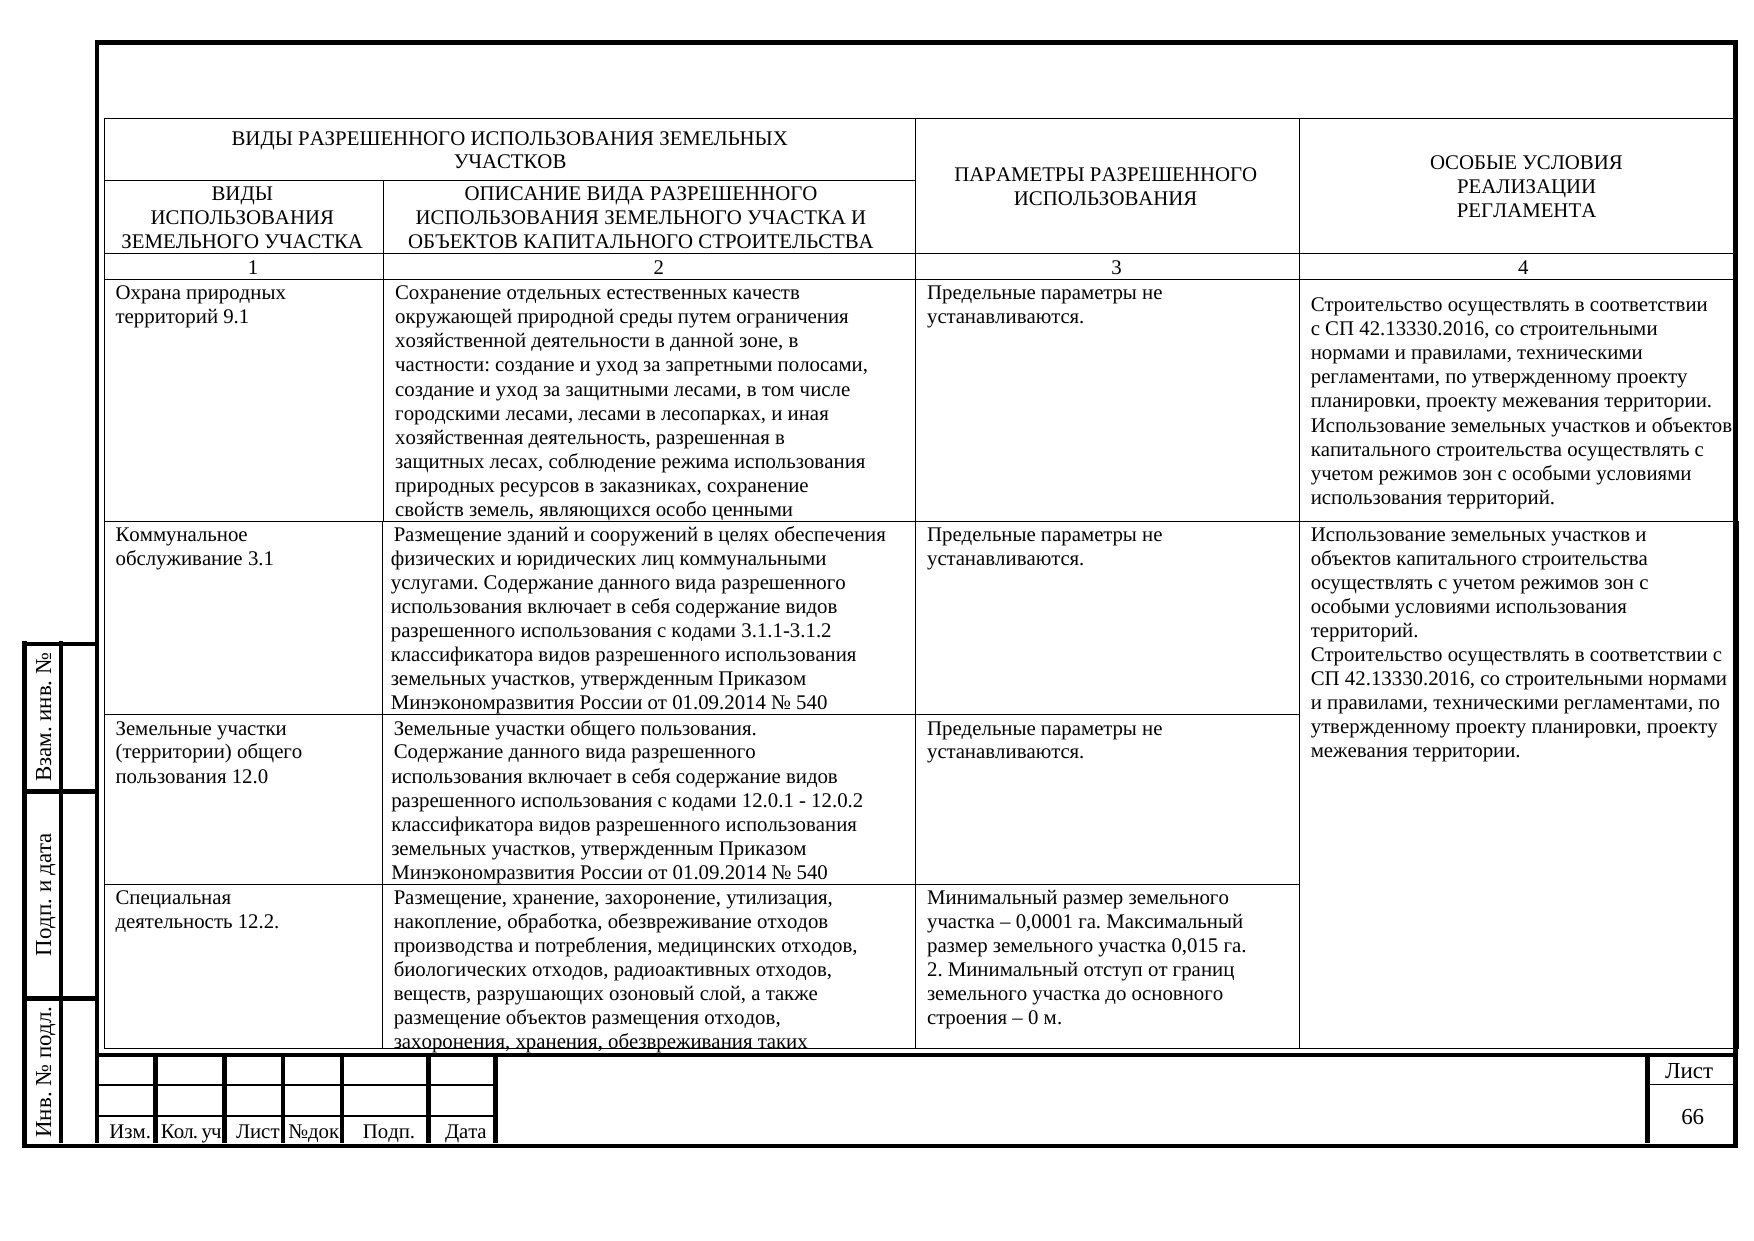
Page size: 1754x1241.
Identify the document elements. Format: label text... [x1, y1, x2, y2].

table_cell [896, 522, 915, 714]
table_cell 1 [105, 254, 383, 279]
table_header ПАРАМЕТРЫ РАЗРЕШЕННОГО ИСПОЛЬЗОВАНИЯ [916, 119, 1299, 253]
table_cell Земельные участки (территории) общего пользования 12.0 [105, 715, 382, 884]
table_cell Строительство осуществлять в соответствии с СП 42.13330.2016, со строительными нормами и правилами, техническими регламентами, по утвержденному проекту планировки, проекту межевания территории. Использование земельных участков и объектов капитального строительства осуществлять с учетом режимов зон с особыми условиями использования территорий. [1300, 280, 1735, 521]
table_cell Предельные параметры не устанавливаются. [916, 280, 1299, 521]
table_cell ВИДЫ ИСПОЛЬЗОВАНИЯ ЗЕМЕЛЬНОГО УЧАСТКА [105, 181, 383, 253]
table_cell Сохранение отдельных естественных качеств окружающей природной среды путем ограничения хозяйственной деятельности в данной зоне, в частности: создание и уход за запретными полосами, создание и уход за защитными лесами, в том числе городскими лесами, лесами в лесопарках, и иная хозяйственная деятельность, разрешенная в защитных лесах, соблюдение режима использования природных ресурсов в заказниках, сохранение свойств земель, являющихся особо ценными [384, 280, 915, 521]
table_cell 3 [916, 254, 1299, 279]
table_cell Использование земельных участков и объектов капитального строительства осуществлять с учетом режимов зон с особыми условиями использования территорий. Строительство осуществлять в соответствии с СП 42.13330.2016, со строительными нормами и правилами, техническими регламентами, по утвержденному проекту планировки, проекту межевания территории. [1300, 522, 1738, 1048]
table_cell Охрана природных территорий 9.1 [105, 280, 383, 521]
table_header ОСОБЫЕ УСЛОВИЯ РЕАЛИЗАЦИИ РЕГЛАМЕНТА [1300, 119, 1735, 253]
table_cell Коммунальное обслуживание 3.1 [105, 522, 382, 714]
table_cell Предельные параметры не устанавливаются. [916, 715, 1299, 884]
table_cell Размещение, хранение, захоронение, утилизация, накопление, обработка, обезвреживание отходов производства и потребления, медицинских отходов, биологических отходов, радиоактивных отходов, веществ, разрушающих озоновый слой, а также размещение объектов размещения отходов, захоронения, хранения, обезвреживания таких отходов (скотомогильников, мусоросжигательных и мусороперерабатывающих заводов, полигонов по захоронению и сортировке бытового мусора и отходов, мест сбора вещей для их вторичной переработки) [383, 885, 915, 1048]
table_cell Минимальный размер земельного участка – 0,0001 га. Максимальный размер земельного участка 0,015 га. 2. Минимальный отступ от границ земельного участка до основного строения – 0 м. [916, 885, 1299, 1048]
table_cell Земельные участки общего пользования. Содержание данного вида разрешенного использования включает в себя содержание видов разрешенного использования с кодами 12.0.1 - 12.0.2 классификатора видов разрешенного использования земельных участков, утвержденным Приказом Минэкономразвития России от 01.09.2014 № 540 [383, 715, 915, 884]
table_cell 2 [384, 254, 915, 279]
table_header ВИДЫ РАЗРЕШЕННОГО ИСПОЛЬЗОВАНИЯ ЗЕМЕЛЬНЫХ УЧАСТКОВ [105, 119, 915, 180]
table_cell Предельные параметры не устанавливаются. [916, 522, 1299, 714]
table_cell Специальная деятельность 12.2. [105, 885, 382, 1048]
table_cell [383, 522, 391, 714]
table_cell 4 [1300, 254, 1735, 279]
table_cell ОПИСАНИЕ ВИДА РАЗРЕШЕННОГО ИСПОЛЬЗОВАНИЯ ЗЕМЕЛЬНОГО УЧАСТКА И ОБЪЕКТОВ КАПИТАЛЬНОГО СТРОИТЕЛЬСТВА [384, 181, 915, 253]
